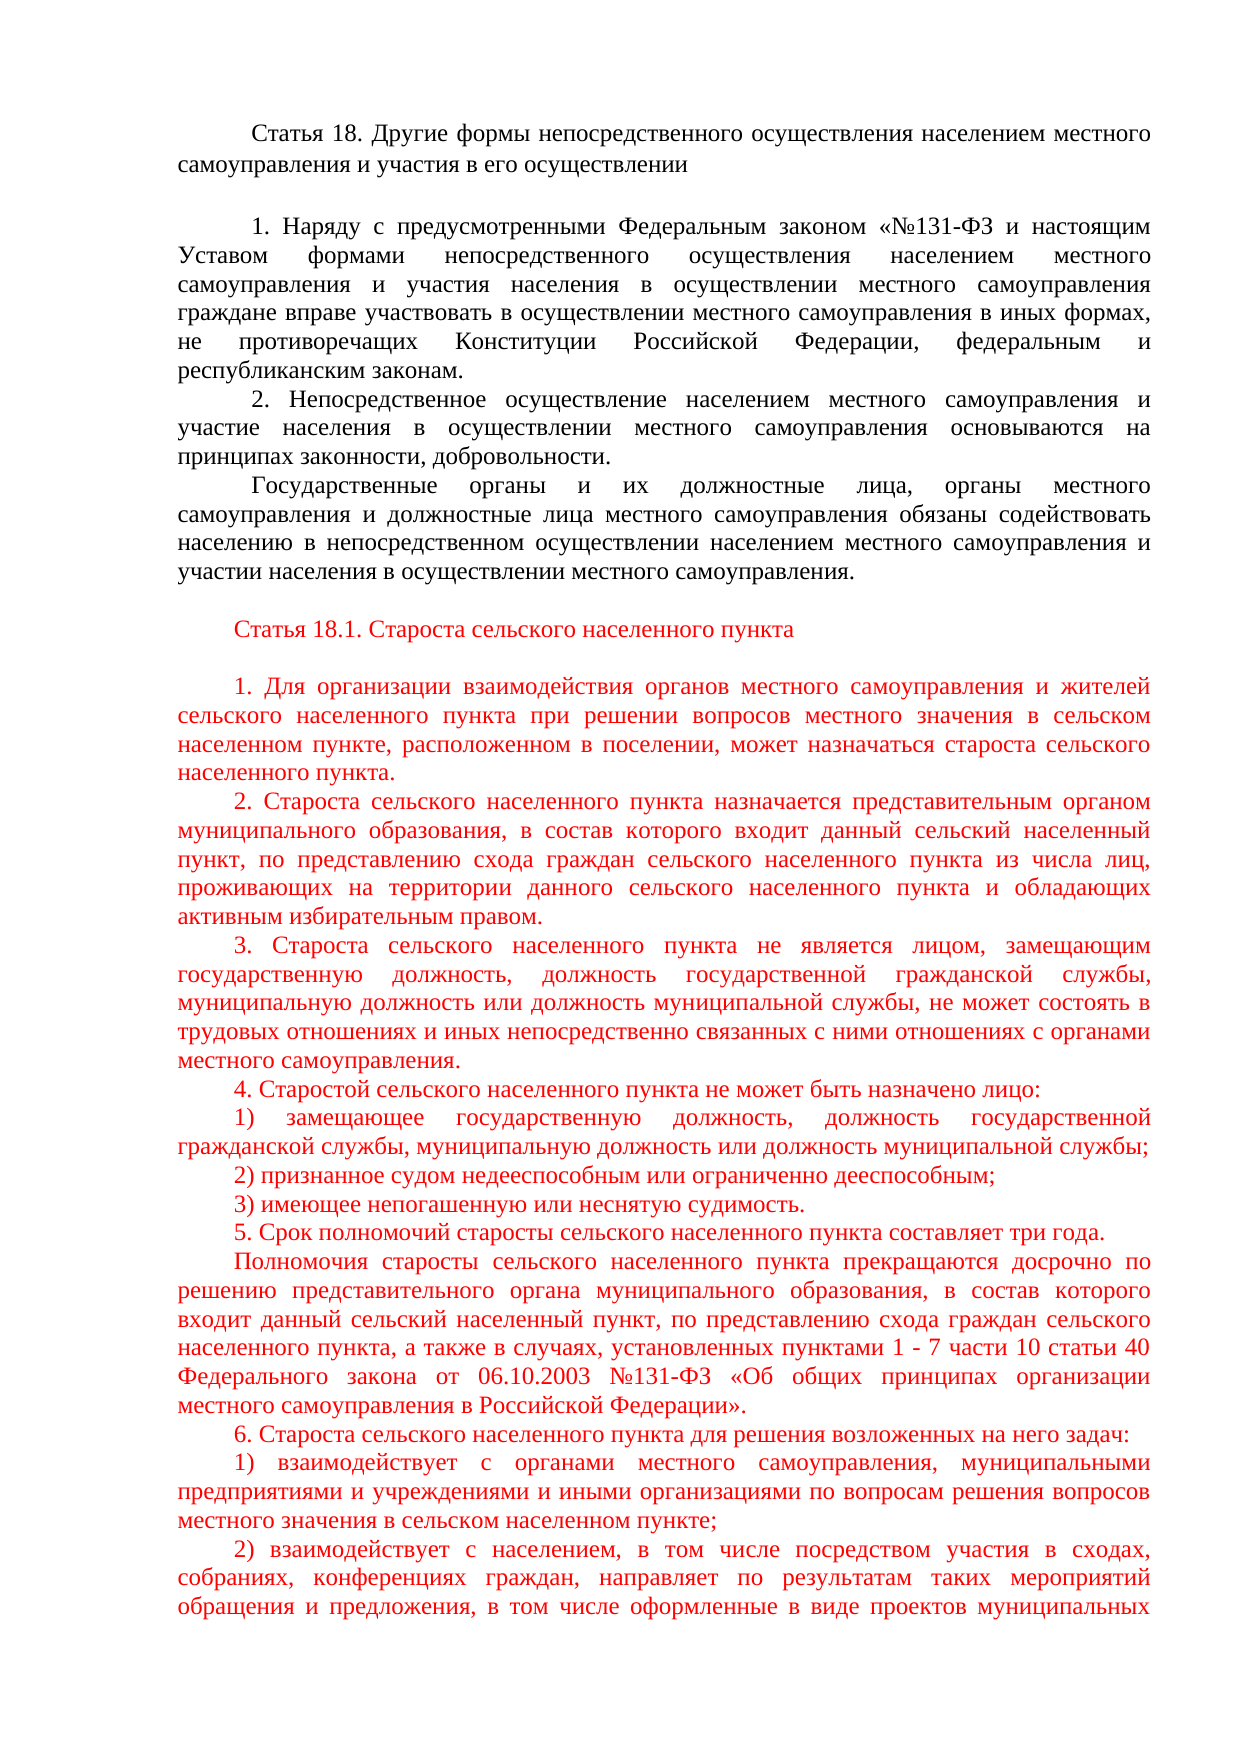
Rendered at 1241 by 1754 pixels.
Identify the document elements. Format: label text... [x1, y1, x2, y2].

text 1) взаимодействует с органами местного самоуправления, муниципальными предприятиями и учреждениями и иными организациями по вопросам решения вопросов местного значения в сельском населенном пункте; [177, 1447, 1152, 1534]
text Полномочия старосты сельского населенного пункта прекращаются досрочно по решению представительного органа муниципального образования, в состав которого входит данный сельский населенный пункт, по представлению схода граждан сельского населенного пункта, а также в случаях, установленных пунктами 1 - 7 части 10 статьи 40 Федерального закона от 06.10.2003 №131-ФЗ «Об общих принципах организации местного самоуправления в Российской Федерации». [177, 1246, 1152, 1419]
text 2. Староста сельского населенного пункта назначается представительным органом муниципального образования, в состав которого входит данный сельский населенный пункт, по представлению схода граждан сельского населенного пункта из числа лиц, проживающих на территории данного сельского населенного пункта и обладающих активным избирательным правом. [177, 786, 1152, 930]
text Государственные органы и их должностные лица, органы местного самоуправления и должностные лица местного самоуправления обязаны содействовать населению в непосредственном осуществлении населением местного самоуправления и участии населения в осуществлении местного самоуправления. [177, 470, 1152, 585]
text 5. Срок полномочий старосты сельского населенного пункта составляет три года. [177, 1217, 1152, 1246]
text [177, 1534, 1152, 1620]
text 1. Для организации взаимодействия органов местного самоуправления и жителей сельского населенного пункта при решении вопросов местного значения в сельском населенном пункте, расположенном в поселении, может назначаться староста сельского населенного пункта. [177, 671, 1152, 786]
text 4. Старостой сельского населенного пункта не может быть назначено лицо: [177, 1074, 1152, 1102]
text Статья 18.1. Староста сельского населенного пункта [177, 614, 1152, 642]
text 1. Наряду с предусмотренными Федеральным законом «№131-ФЗ и настоящим Уставом формами непосредственного осуществления населением местного самоуправления и участия населения в осуществлении местного самоуправления граждане вправе участвовать в осуществлении местного самоуправления в иных формах, не противоречащих Конституции Российской Федерации, федеральным и республиканским законам. [177, 211, 1152, 384]
text 3. Староста сельского населенного пункта не является лицом, замещающим государственную должность, должность государственной гражданской службы, муниципальную должность или должность муниципальной службы, не может состоять в трудовых отношениях и иных непосредственно связанных с ними отношениях с органами местного самоуправления. [177, 930, 1152, 1074]
text Статья 18. Другие формы непосредственного осуществления населением местного самоуправления и участия в его осуществлении [177, 118, 1152, 178]
text 2. Непосредственное осуществление населением местного самоуправления и участие населения в осуществлении местного самоуправления основываются на принципах законности, добровольности. [177, 384, 1152, 470]
text 1) замещающее государственную должность, должность государственной гражданской службы, муниципальную должность или должность муниципальной службы; [177, 1102, 1152, 1160]
text 6. Староста сельского населенного пункта для решения возложенных на него задач: [177, 1419, 1152, 1447]
text 3) имеющее непогашенную или неснятую судимость. [177, 1189, 1152, 1217]
text 2) признанное судом недееспособным или ограниченно дееспособным; [177, 1160, 1152, 1189]
